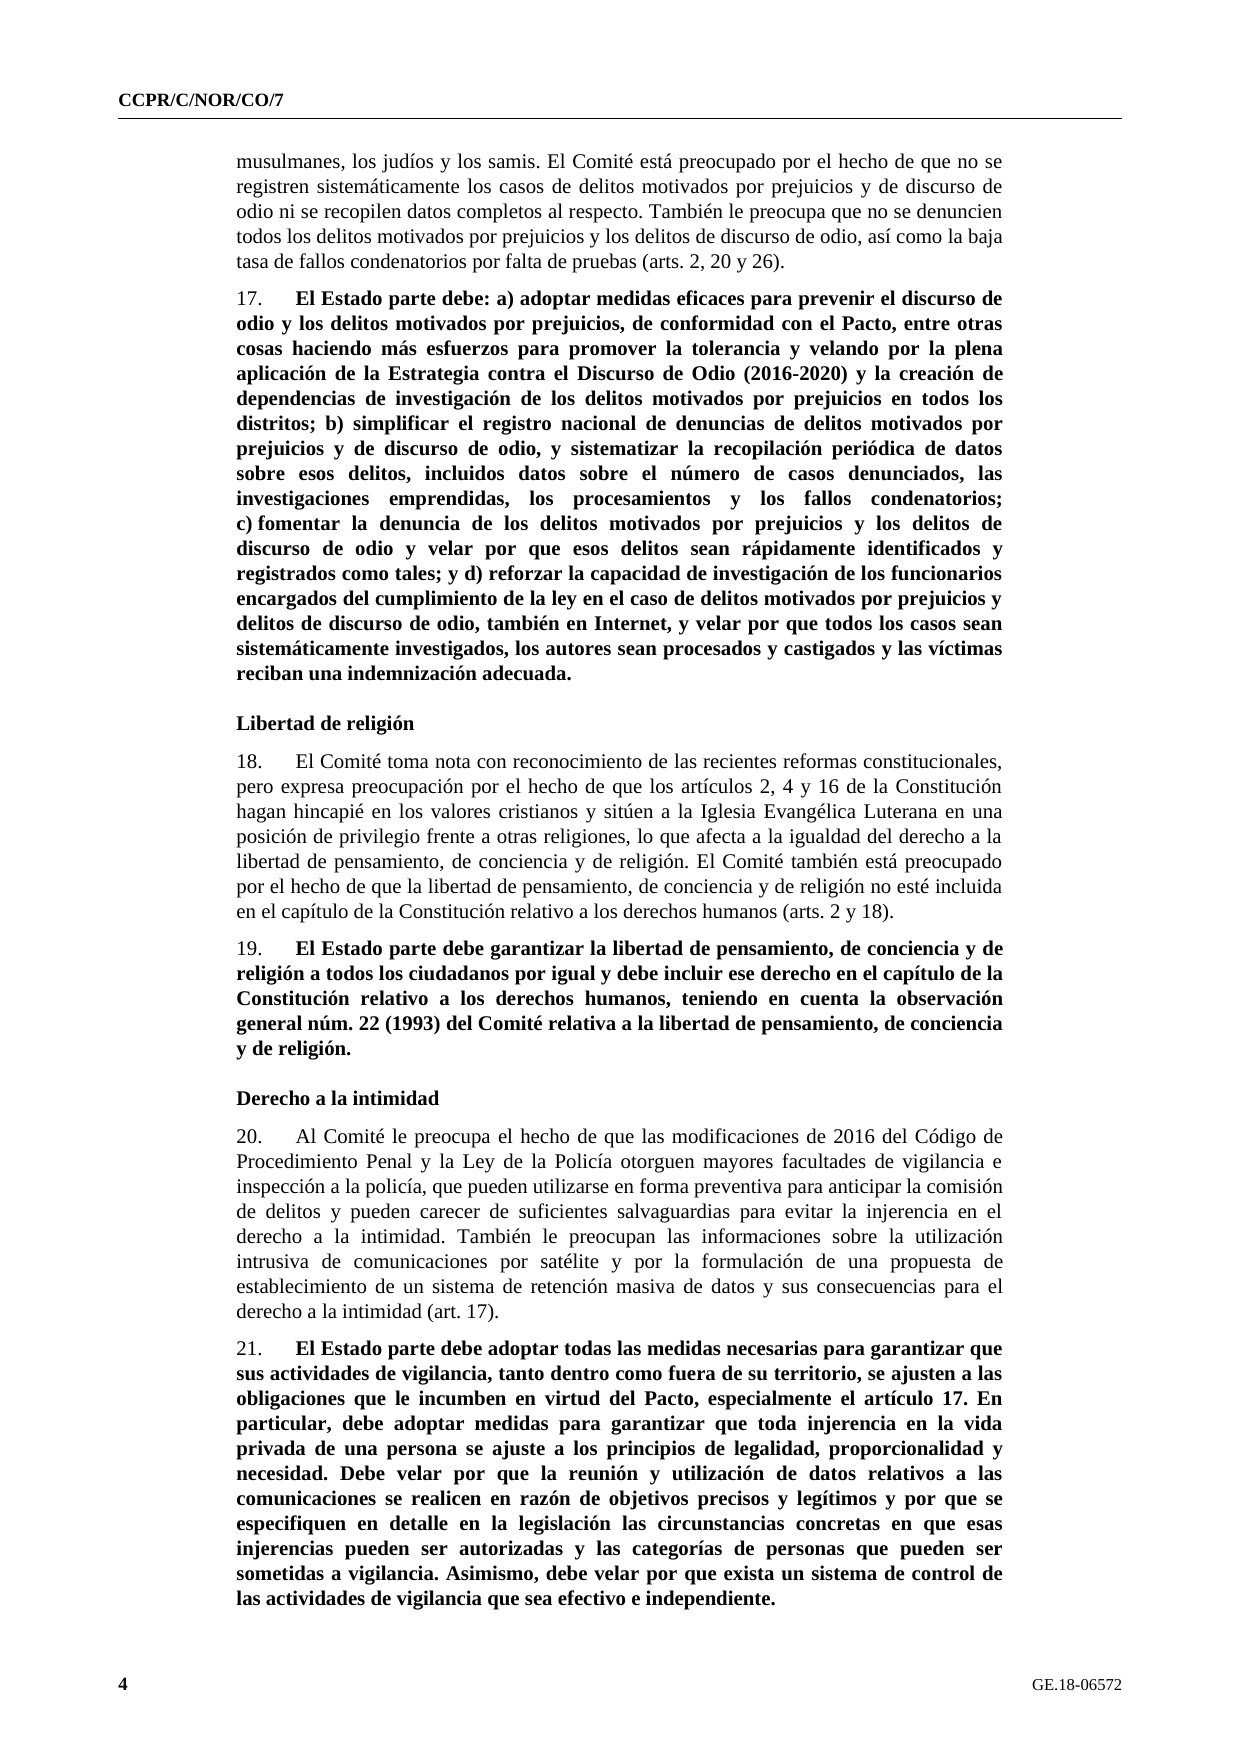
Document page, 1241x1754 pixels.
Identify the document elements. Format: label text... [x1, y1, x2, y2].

text 21. El Estado parte debe adoptar todas las medidas necesarias para garantizar que sus actividades de vigilancia, tanto dentro como fuera de su territorio, se ajusten a las obligaciones que le incumben en virtud del Pacto, especialmente el artículo 17. En particular, debe adoptar medidas para garantizar que toda injerencia en la vida privada de una persona se ajuste a los principios de legalidad, proporcionalidad y necesidad. Debe velar por que la reunión y utilización de datos relativos a las comunicaciones se realicen en razón de objetivos precisos y legítimos y por que se especifiquen en detalle en la legislación las circunstancias concretas en que esas injerencias pueden ser autorizadas y las categorías de personas que pueden ser sometidas a vigilancia. Asimismo, debe velar por que exista un sistema de control de las actividades de vigilancia que sea efectivo e independiente. [236, 1335, 1004, 1610]
text 19. El Estado parte debe garantizar la libertad de pensamiento, de conciencia y de religión a todos los ciudadanos por igual y debe incluir ese derecho en el capítulo de la Constitución relativo a los derechos humanos, teniendo en cuenta la observación general núm. 22 (1993) del Comité relativa a la libertad de pensamiento, de conciencia y de religión. [236, 935, 1004, 1060]
text 18. El Comité toma nota con reconocimiento de las recientes reformas constitucionales, pero expresa preocupación por el hecho de que los artículos 2, 4 y 16 de la Constitución hagan hincapié en los valores cristianos y sitúen a la Iglesia Evangélica Luterana en una posición de privilegio frente a otras religiones, lo que afecta a la igualdad del derecho a la libertad de pensamiento, de conciencia y de religión. El Comité también está preocupado por el hecho de que la libertad de pensamiento, de conciencia y de religión no esté incluida en el capítulo de la Constitución relativo a los derechos humanos (arts. 2 y 18). [236, 748, 1004, 923]
text 17. El Estado parte debe: a) adoptar medidas eficaces para prevenir el discurso de odio y los delitos motivados por prejuicios, de conformidad con el Pacto, entre otras cosas haciendo más esfuerzos para promover la tolerancia y velando por la plena aplicación de la Estrategia contra el Discurso de Odio (2016-2020) y la creación de dependencias de investigación de los delitos motivados por prejuicios en todos los distritos; b) simplificar el registro nacional de denuncias de delitos motivados por prejuicios y de discurso de odio, y sistematizar la recopilación periódica de datos sobre esos delitos, incluidos datos sobre el número de casos denunciados, las investigaciones emprendidas, los procesamientos y los fallos condenatorios; c) fomentar la denuncia de los delitos motivados por prejuicios y los delitos de discurso de odio y velar por que esos delitos sean rápidamente identificados y registrados como tales; y d) reforzar la capacidad de investigación de los funcionarios encargados del cumplimiento de la ley en el caso de delitos motivados por prejuicios y delitos de discurso de odio, también en Internet, y velar por que todos los casos sean sistemáticamente investigados, los autores sean procesados y castigados y las víctimas reciban una indemnización adecuada. [236, 285, 1004, 685]
text Derecho a la intimidad [118, 1085, 1004, 1110]
text Libertad de religión [118, 710, 1004, 735]
text 20. Al Comité le preocupa el hecho de que las modificaciones de 2016 del Código de Procedimiento Penal y la Ley de la Policía otorguen mayores facultades de vigilancia e inspección a la policía, que pueden utilizarse en forma preventiva para anticipar la comisión de delitos y pueden carecer de suficientes salvaguardias para evitar la injerencia en el derecho a la intimidad. También le preocupan las informaciones sobre la utilización intrusiva de comunicaciones por satélite y por la formulación de una propuesta de establecimiento de un sistema de retención masiva de datos y sus consecuencias para el derecho a la intimidad (art. 17). [236, 1123, 1004, 1323]
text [236, 148, 1004, 273]
